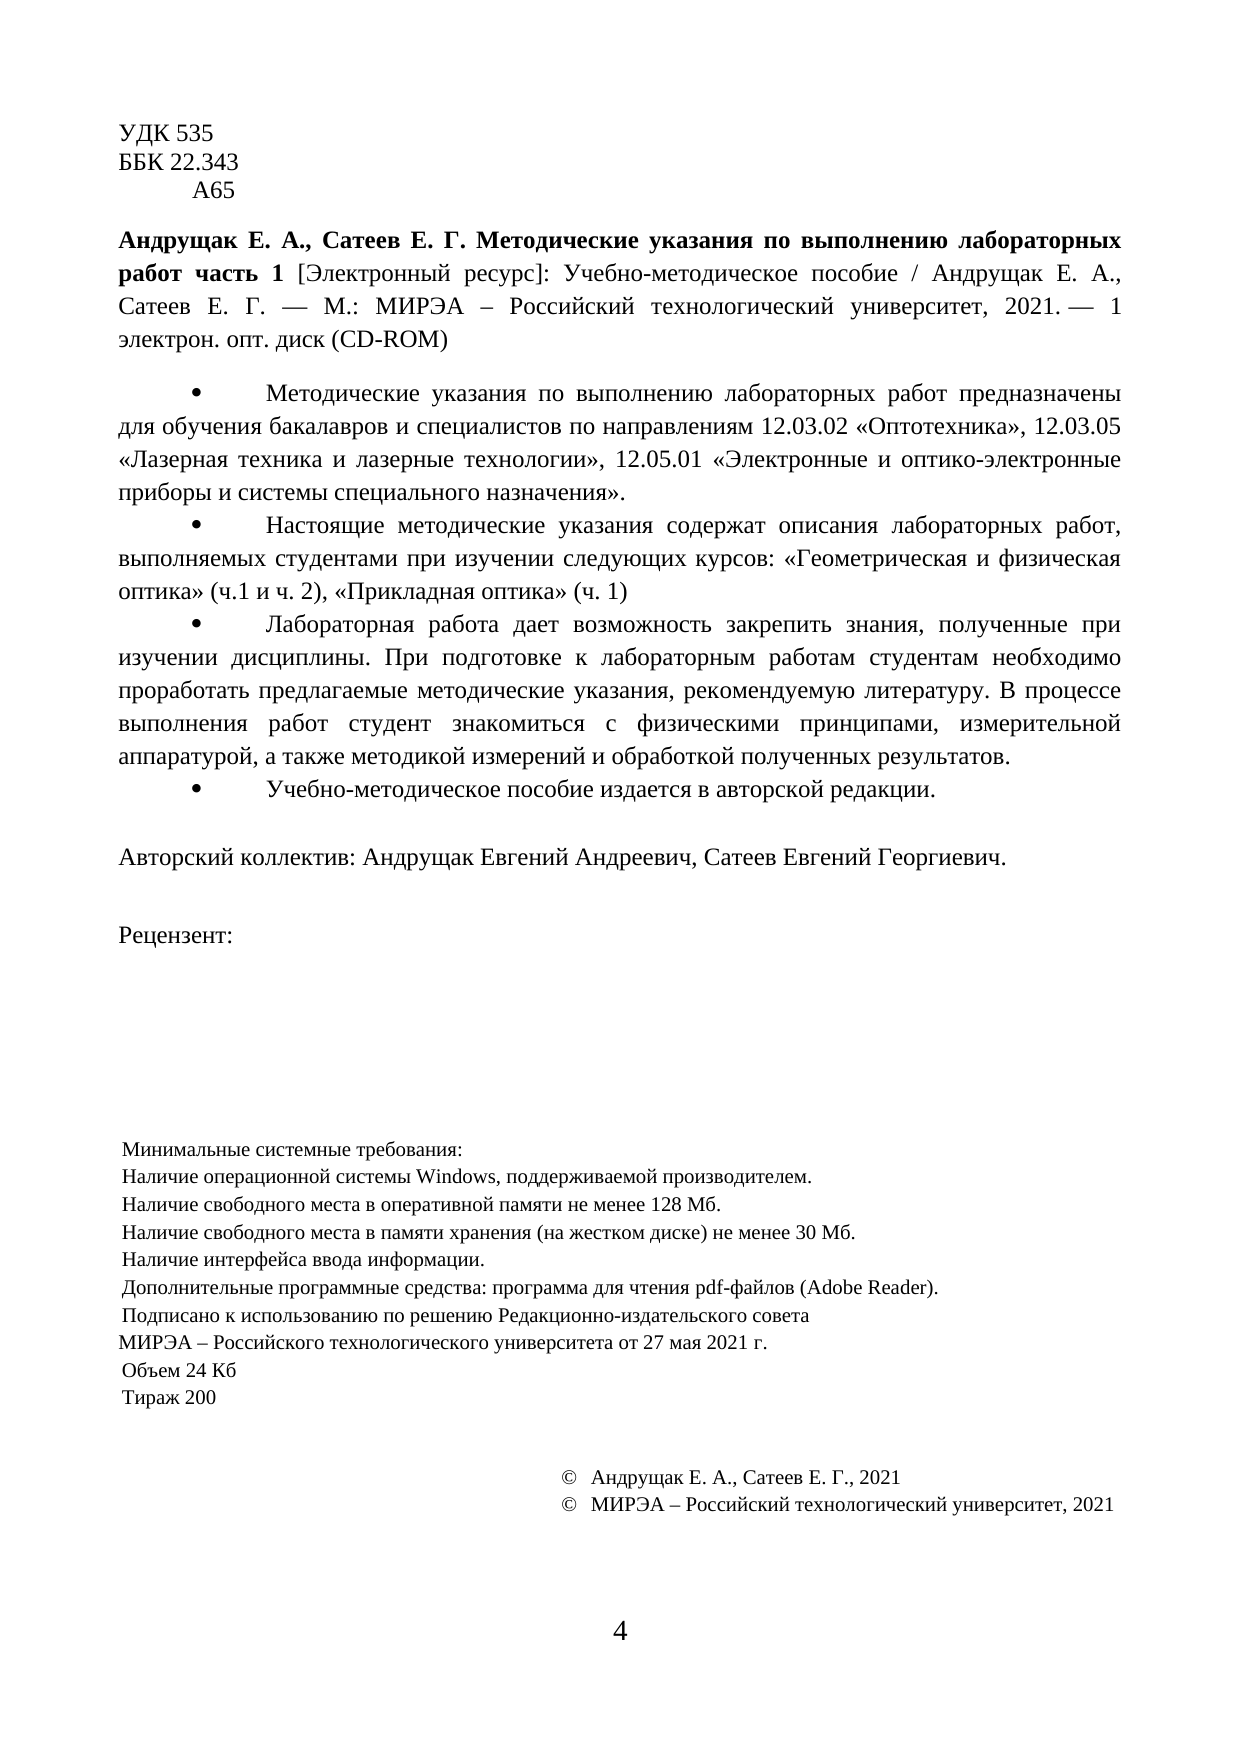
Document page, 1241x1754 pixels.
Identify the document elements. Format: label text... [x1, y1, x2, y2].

text Подписано к использованию по решению Редакционно-издательского совета МИРЭА – Российского технологического университета от 27 мая 2021 г. [118, 1302, 1122, 1354]
list Лабораторная работа дает возможность закрепить знания, полученные при изучении дисциплины. При подготовке к лабораторным работам студентам необходимо проработать предлагаемые методические указания, рекомендуемую литературу. В процессе выполнения работ студент знакомиться с физическими принципами, измерительной аппаратурой, а также методикой измерений и обработкой полученных результатов. [118, 609, 1122, 770]
text Минимальные системные требования: [118, 1137, 1122, 1161]
text Тираж 200 [118, 1385, 1122, 1409]
text © Андрущак Е. А., Сатеев Е. Г., 2021 [561, 1464, 1122, 1489]
text Наличие свободного места в оперативной памяти не менее 128 Мб. [118, 1192, 1122, 1216]
text ББК 22.343 [118, 147, 1122, 176]
text Объем 24 Кб [118, 1358, 1122, 1382]
text Наличие операционной системы Windows, поддерживаемой производителем. [118, 1164, 1122, 1188]
text Дополнительные программные средства: программа для чтения pdf-файлов (Adobe Reader). [118, 1275, 1122, 1299]
text А65 [118, 176, 1122, 204]
list Учебно-методическое пособие издается в авторской редакции. [118, 774, 1122, 803]
text УДК 535 [118, 118, 1122, 147]
text © МИРЭА – Российский технологический университет, 2021 [561, 1492, 1122, 1516]
text Андрущак Е. А., Сатеев Е. Г. Методические указания по выполнению лабораторных работ часть 1 [Электронный ресурс]: Учебно-методическое пособие / Андрущак Е. А., Сатеев Е. Г. — М.: МИРЭА – Российский технологический университет, 2021. — 1 электрон. опт. диск (CD-ROM) [118, 225, 1122, 353]
text Авторский коллектив: Андрущак Евгений Андреевич, Сатеев Евгений Георгиевич. [118, 842, 1122, 871]
list Настоящие методические указания содержат описания лабораторных работ, выполняемых студентами при изучении следующих курсов: «Геометрическая и физическая оптика» (ч.1 и ч. 2), «Прикладная оптика» (ч. 1) [118, 510, 1122, 605]
text Наличие интерфейса ввода информации. [118, 1247, 1122, 1271]
text Рецензент: [118, 920, 1122, 948]
list Методические указания по выполнению лабораторных работ предназначены для обучения бакалавров и специалистов по направлениям 12.03.02 «Оптотехника», 12.03.05 «Лазерная техника и лазерные технологии», 12.05.01 «Электронные и оптико-электронные приборы и системы специального назначения». [118, 378, 1122, 506]
text Наличие свободного места в памяти хранения (на жестком диске) не менее 30 Мб. [118, 1220, 1122, 1244]
